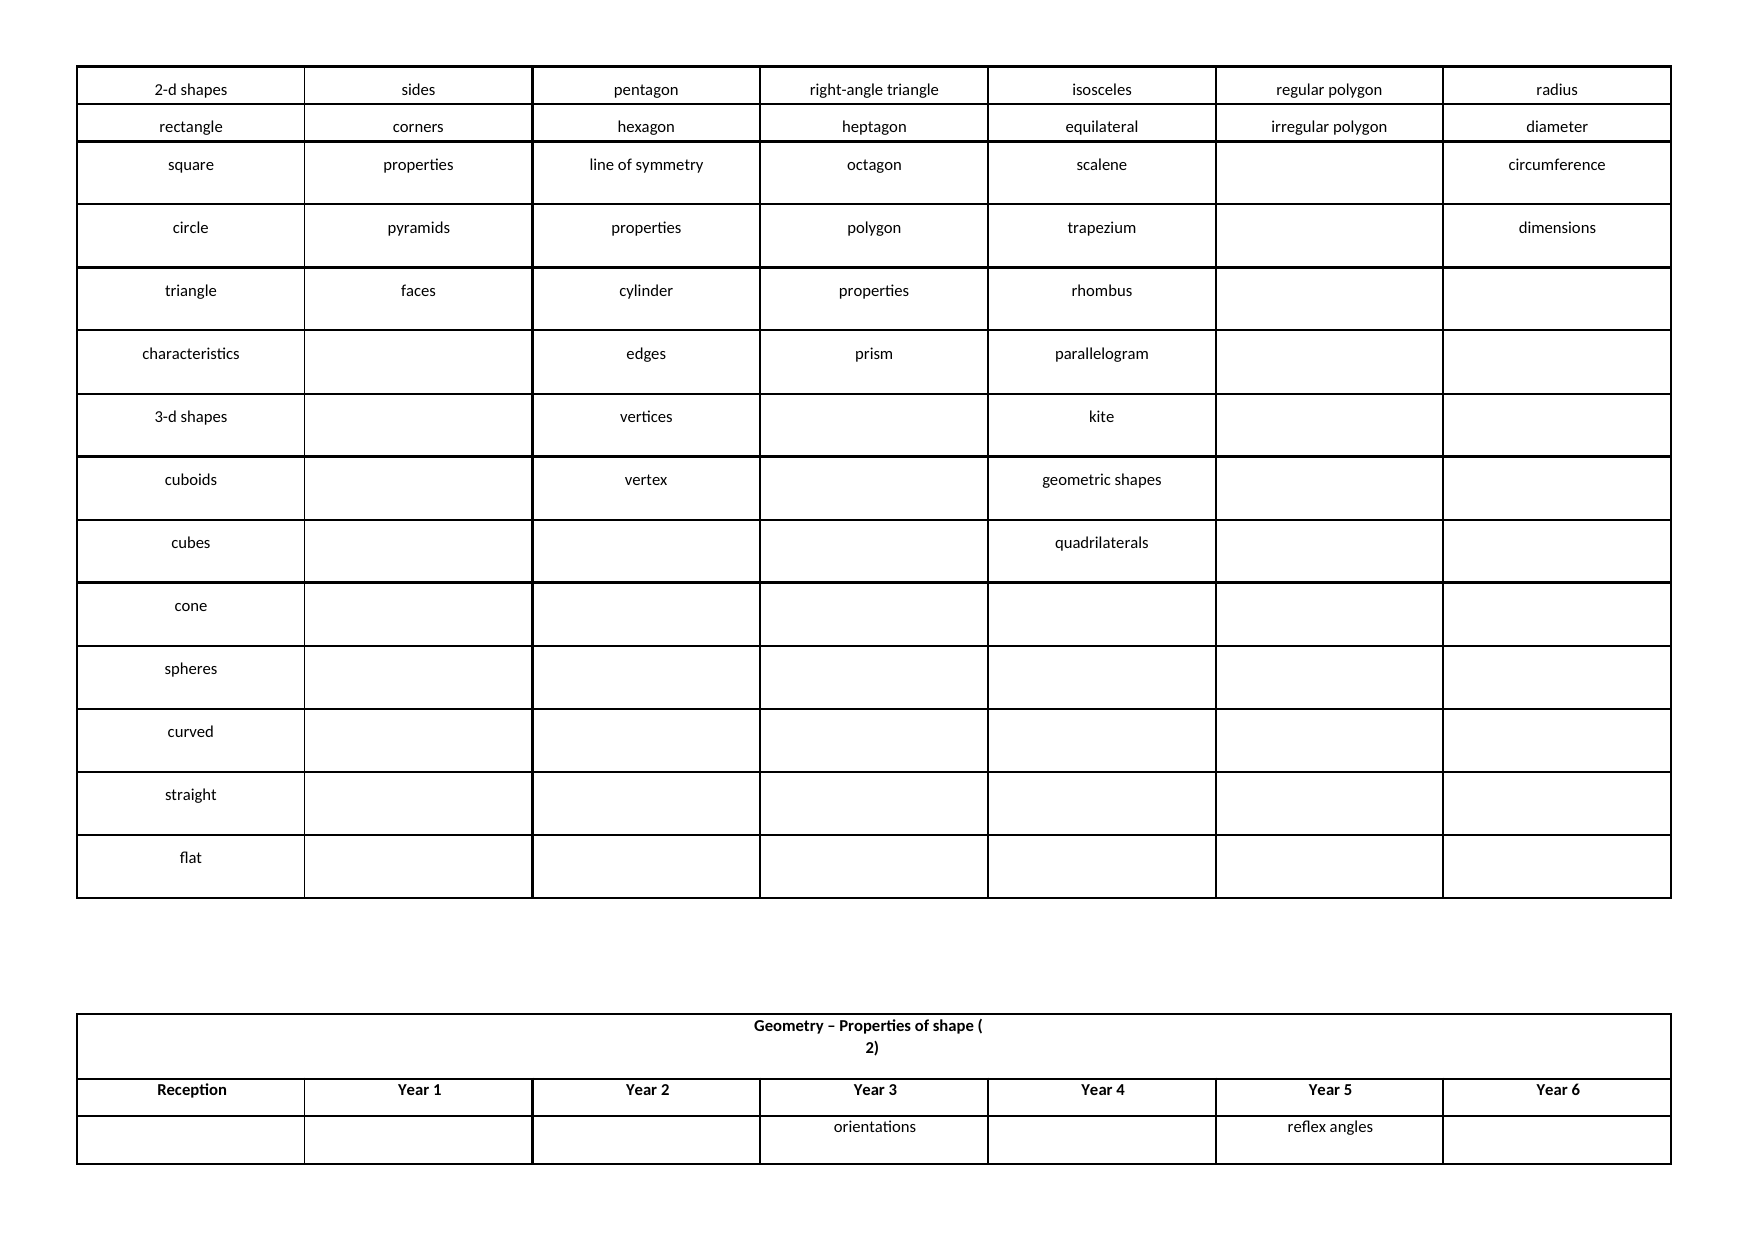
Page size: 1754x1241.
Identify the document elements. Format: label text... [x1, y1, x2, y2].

table_cell circle [78, 205, 304, 266]
table_cell irregular polygon [1217, 105, 1442, 140]
table_cell faces [305, 269, 531, 329]
table_cell scalene [989, 143, 1215, 203]
table_cell [1444, 269, 1670, 329]
table_cell [989, 773, 1215, 833]
table_cell properties [761, 269, 987, 329]
table_cell 2-d shapes [78, 68, 304, 103]
table_cell [989, 584, 1215, 644]
table_cell [534, 710, 759, 771]
table_cell [534, 584, 759, 644]
table_cell regular polygon [1217, 68, 1442, 103]
table_cell Year 2 [534, 1080, 759, 1115]
table_cell cuboids [78, 458, 304, 518]
table_cell [305, 331, 531, 392]
table_cell [1444, 710, 1670, 771]
table_cell [989, 647, 1215, 707]
table_cell [761, 458, 987, 518]
table_cell characteristics [78, 331, 304, 392]
table_cell octagon [761, 143, 987, 203]
table_cell [761, 584, 987, 644]
table_cell [1217, 331, 1442, 392]
table_cell flat [78, 836, 304, 897]
table_cell Year 4 [989, 1080, 1215, 1115]
table_cell orientations [761, 1117, 987, 1163]
table_cell [1444, 647, 1670, 707]
table_cell sides [305, 68, 531, 103]
table_cell reflex angles [1217, 1117, 1442, 1163]
table_cell square [78, 143, 304, 203]
table_cell [989, 710, 1215, 771]
table_cell [1444, 1117, 1670, 1163]
table_cell edges [534, 331, 759, 392]
table_cell Year 1 [305, 1080, 531, 1115]
table_cell kite [989, 395, 1215, 455]
table_cell [305, 647, 531, 707]
table_cell [1444, 395, 1670, 455]
table_cell [1444, 584, 1670, 644]
table_cell rhombus [989, 269, 1215, 329]
table_cell [761, 710, 987, 771]
table_cell [1444, 521, 1670, 581]
table_cell properties [534, 205, 759, 266]
table_cell corners [305, 105, 531, 140]
table_cell [1217, 458, 1442, 518]
table_cell [1217, 143, 1442, 203]
table_cell pyramids [305, 205, 531, 266]
table_cell [761, 836, 987, 897]
table_cell 3-d shapes [78, 395, 304, 455]
table_cell [534, 1117, 759, 1163]
table_cell polygon [761, 205, 987, 266]
table_cell [1217, 205, 1442, 266]
table_cell [1217, 647, 1442, 707]
table_cell geometric shapes [989, 458, 1215, 518]
table_cell equilateral [989, 105, 1215, 140]
table_cell cubes [78, 521, 304, 581]
table_cell vertices [534, 395, 759, 455]
table_cell [1217, 521, 1442, 581]
table_cell Reception [78, 1080, 304, 1115]
table_cell [1217, 584, 1442, 644]
table_cell spheres [78, 647, 304, 707]
table_cell straight [78, 773, 304, 833]
table_cell properties [305, 143, 531, 203]
table_cell diameter [1444, 105, 1670, 140]
table_cell isosceles [989, 68, 1215, 103]
table_cell [305, 458, 531, 518]
table_cell [78, 1117, 304, 1163]
table_header Geometry – Properties of shape ( 2) [78, 1015, 1670, 1077]
table_cell [1217, 710, 1442, 771]
table_cell heptagon [761, 105, 987, 140]
table_cell [1444, 773, 1670, 833]
table_cell [989, 1117, 1215, 1163]
table_cell dimensions [1444, 205, 1670, 266]
table_cell radius [1444, 68, 1670, 103]
table_cell [761, 395, 987, 455]
table_cell parallelogram [989, 331, 1215, 392]
table_cell right-angle triangle [761, 68, 987, 103]
table_cell [305, 584, 531, 644]
table_cell Year 6 [1444, 1080, 1670, 1115]
table_cell vertex [534, 458, 759, 518]
table_cell [1217, 836, 1442, 897]
table_cell trapezium [989, 205, 1215, 266]
table_cell [1444, 331, 1670, 392]
table_cell [534, 521, 759, 581]
table_cell [534, 647, 759, 707]
table_cell [761, 521, 987, 581]
table_cell [761, 773, 987, 833]
table_cell triangle [78, 269, 304, 329]
table_cell prism [761, 331, 987, 392]
table_cell [305, 1117, 531, 1163]
table_cell quadrilaterals [989, 521, 1215, 581]
table_cell [1444, 836, 1670, 897]
table_cell cylinder [534, 269, 759, 329]
table_cell [534, 773, 759, 833]
table_cell [989, 836, 1215, 897]
table_cell [1217, 269, 1442, 329]
table_cell [305, 836, 531, 897]
table_cell [1217, 773, 1442, 833]
table_cell [305, 773, 531, 833]
table_cell pentagon [534, 68, 759, 103]
table_cell circumference [1444, 143, 1670, 203]
table_cell [761, 647, 987, 707]
table_cell [1444, 458, 1670, 518]
table_cell hexagon [534, 105, 759, 140]
table_cell [305, 521, 531, 581]
table_cell curved [78, 710, 304, 771]
table_cell Year 5 [1217, 1080, 1442, 1115]
table_cell [534, 836, 759, 897]
table_cell rectangle [78, 105, 304, 140]
table_cell cone [78, 584, 304, 644]
table_cell line of symmetry [534, 143, 759, 203]
table_cell [305, 710, 531, 771]
table_cell [305, 395, 531, 455]
table_cell [1217, 395, 1442, 455]
table_cell Year 3 [761, 1080, 987, 1115]
